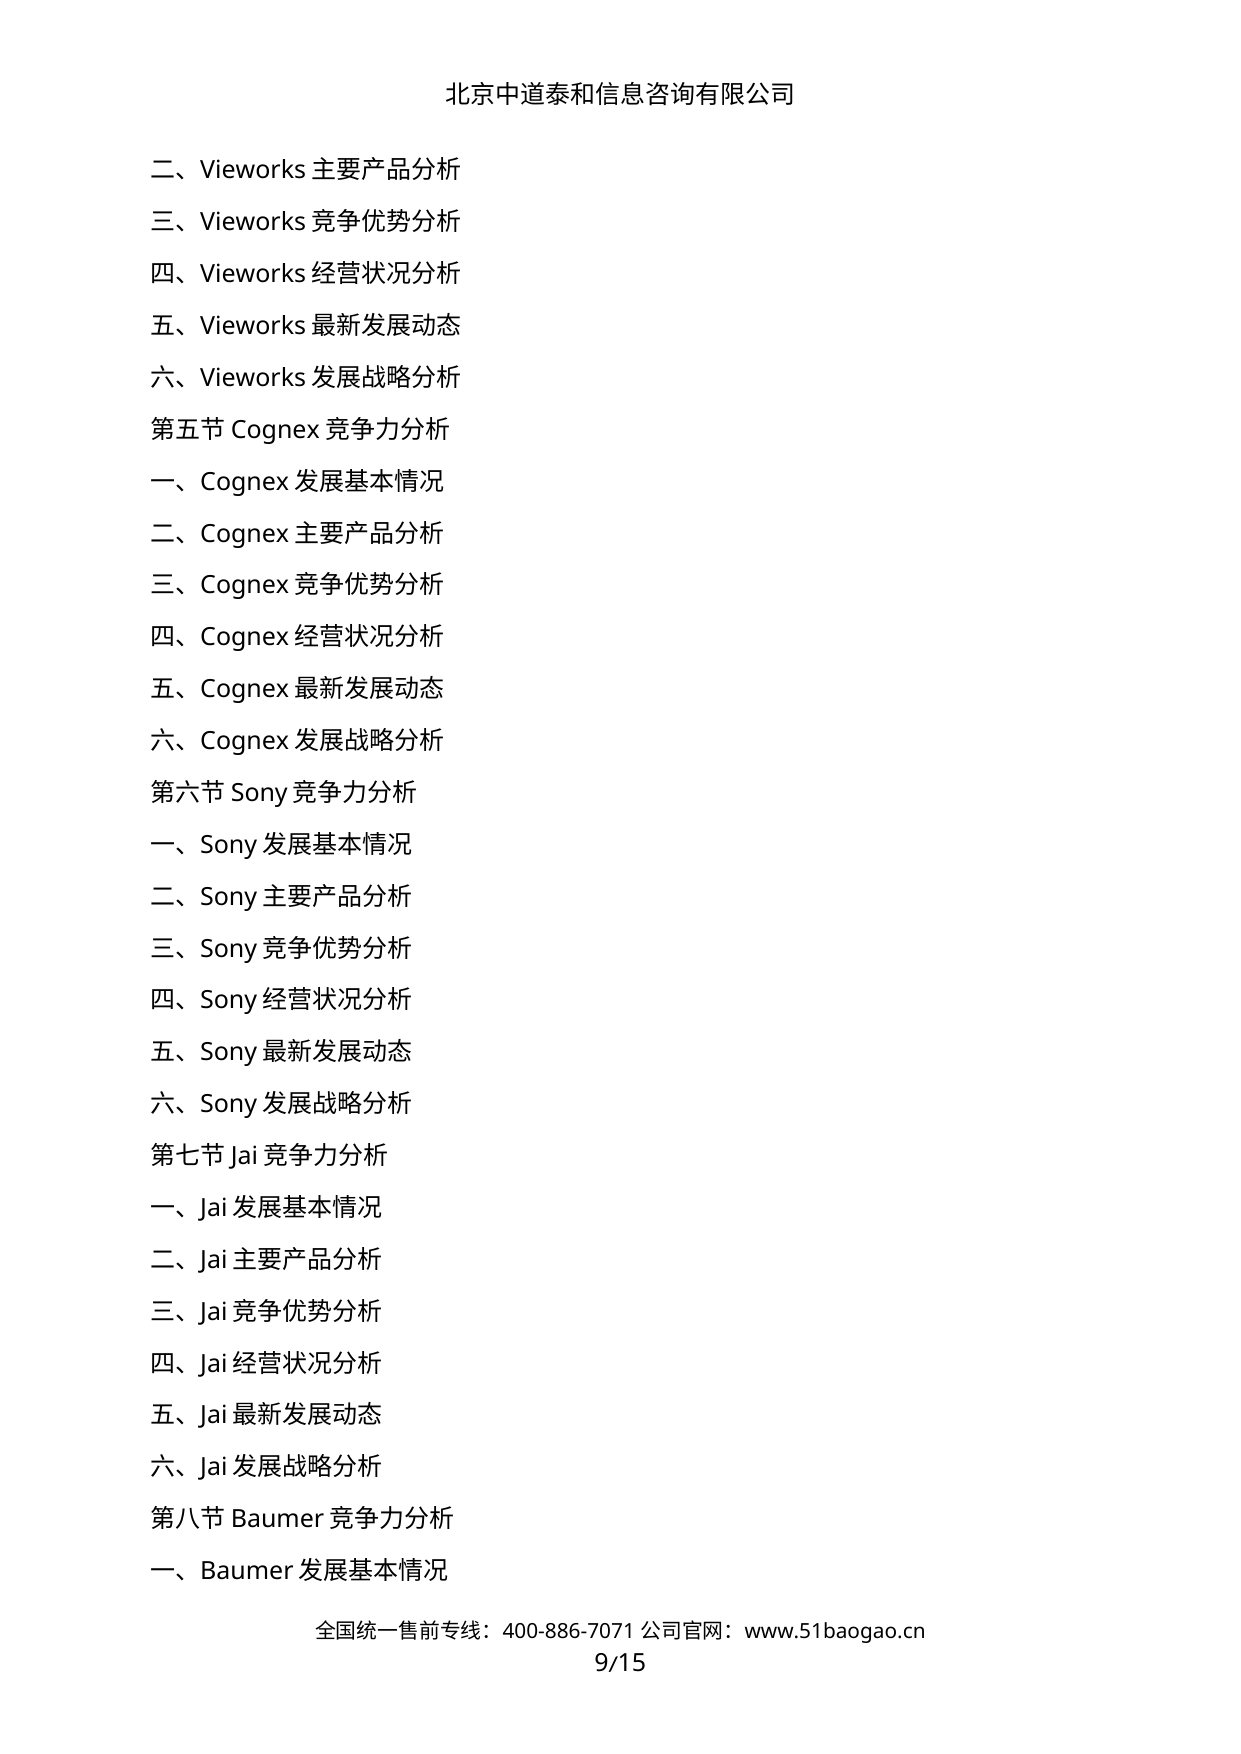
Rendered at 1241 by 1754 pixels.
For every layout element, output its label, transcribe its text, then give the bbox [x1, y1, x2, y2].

text 四、Sony经营状况分析 [150, 980, 1090, 1016]
text 三、Vieworks竞争优势分析 [150, 202, 1090, 238]
text 一、Sony发展基本情况 [150, 824, 1090, 861]
text 四、Jai经营状况分析 [150, 1343, 1090, 1379]
text 四、Vieworks经营状况分析 [150, 254, 1090, 290]
text 二、Sony主要产品分析 [150, 876, 1090, 912]
text 三、Sony竞争优势分析 [150, 928, 1090, 964]
text 五、Jai最新发展动态 [150, 1395, 1090, 1431]
text 三、Cognex竞争优势分析 [150, 565, 1090, 601]
text 五、Vieworks最新发展动态 [150, 306, 1090, 342]
text 五、Cognex最新发展动态 [150, 669, 1090, 705]
text 二、Vieworks主要产品分析 [150, 150, 1090, 186]
text 六、Jai发展战略分析 [150, 1447, 1090, 1483]
text 一、Cognex发展基本情况 [150, 461, 1090, 497]
text 六、Vieworks发展战略分析 [150, 357, 1090, 394]
text 五、Sony最新发展动态 [150, 1032, 1090, 1068]
text 六、Cognex发展战略分析 [150, 721, 1090, 757]
text 第八节 Baumer竞争力分析 [150, 1499, 1090, 1535]
text 四、Cognex经营状况分析 [150, 617, 1090, 653]
text 一、Jai发展基本情况 [150, 1187, 1090, 1224]
text 三、Jai竞争优势分析 [150, 1291, 1090, 1327]
text 第五节 Cognex竞争力分析 [150, 409, 1090, 446]
text 第六节 Sony竞争力分析 [150, 772, 1090, 809]
text 六、Sony发展战略分析 [150, 1084, 1090, 1120]
text 二、Cognex主要产品分析 [150, 513, 1090, 549]
text 第七节 Jai竞争力分析 [150, 1136, 1090, 1172]
text 一、Baumer发展基本情况 [150, 1551, 1090, 1587]
text 二、Jai主要产品分析 [150, 1239, 1090, 1276]
